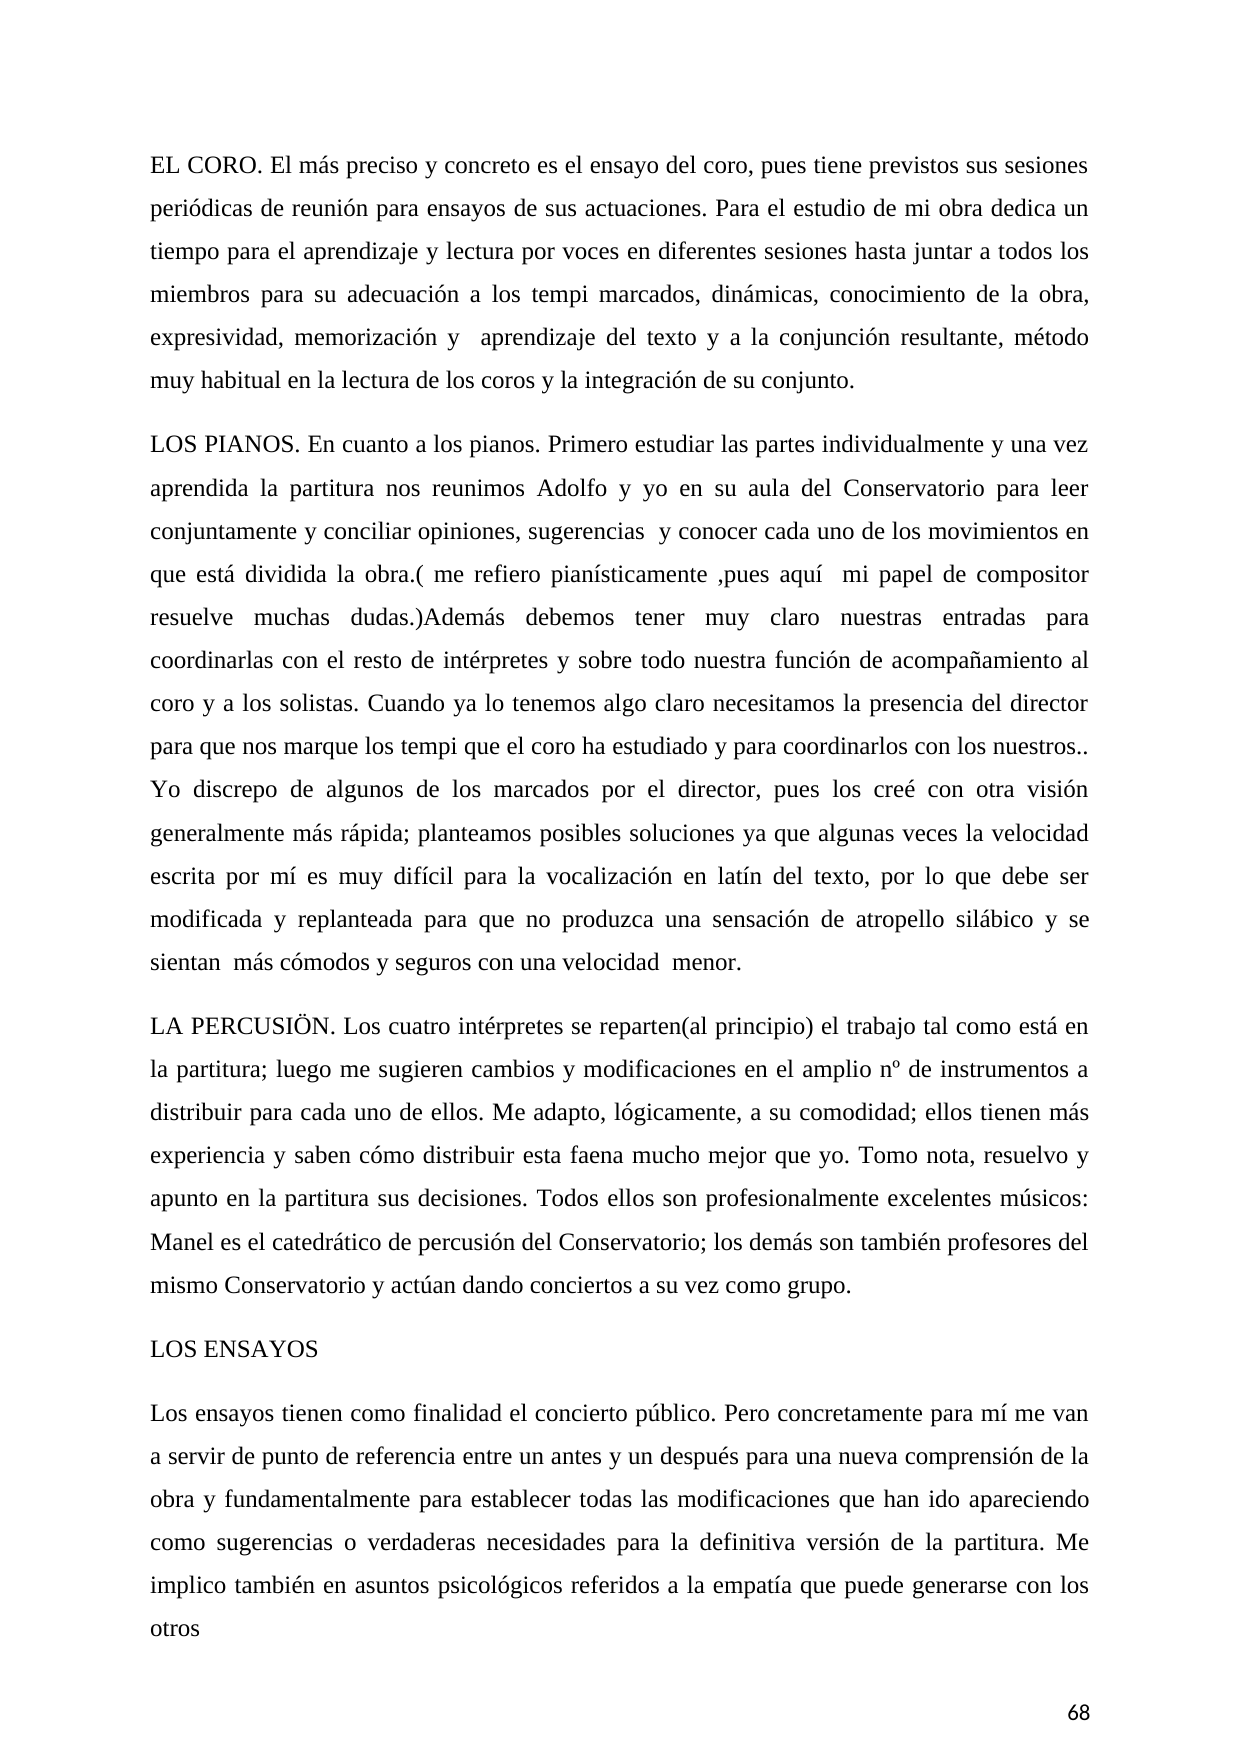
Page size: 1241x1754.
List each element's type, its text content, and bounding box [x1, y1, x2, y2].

text EL CORO. El más preciso y concreto es el ensayo del coro, pues tiene previstos sus sesiones periódicas de reunión para ensayos de sus actuaciones. Para el estudio de mi obra dedica un tiempo para el aprendizaje y lectura por voces en diferentes sesiones hasta juntar a todos los miembros para su adecuación a los tempi marcados, dinámicas, conocimiento de la obra, expresividad, memorización y aprendizaje del texto y a la conjunción resultante, método muy habitual en la lectura de los coros y la integración de su conjunto. [150, 150, 1090, 394]
text Los ensayos tienen como finalidad el concierto público. Pero concretamente para mí me van a servir de punto de referencia entre un antes y un después para una nueva comprensión de la obra y fundamentalmente para establecer todas las modificaciones que han ido apareciendo como sugerencias o verdaderas necesidades para la definitiva versión de la partitura. Me implico también en asuntos psicológicos referidos a la empatía que puede generarse con los otros [150, 1398, 1090, 1642]
text LOS PIANOS. En cuanto a los pianos. Primero estudiar las partes individualmente y una vez aprendida la partitura nos reunimos Adolfo y yo en su aula del Conservatorio para leer conjuntamente y conciliar opiniones, sugerencias y conocer cada uno de los movimientos en que está dividida la obra.( me refiero pianísticamente ,pues aquí mi papel de compositor resuelve muchas dudas.)Además debemos tener muy claro nuestras entradas para coordinarlas con el resto de intérpretes y sobre todo nuestra función de acompañamiento al coro y a los solistas. Cuando ya lo tenemos algo claro necesitamos la presencia del director para que nos marque los tempi que el coro ha estudiado y para coordinarlos con los nuestros.. Yo discrepo de algunos de los marcados por el director, pues los creé con otra visión generalmente más rápida; planteamos posibles soluciones ya que algunas veces la velocidad escrita por mí es muy difícil para la vocalización en latín del texto, por lo que debe ser modificada y replanteada para que no produzca una sensación de atropello silábico y se sientan más cómodos y seguros con una velocidad menor. [150, 429, 1090, 976]
text LA PERCUSIÖN. Los cuatro intérpretes se reparten(al principio) el trabajo tal como está en la partitura; luego me sugieren cambios y modificaciones en el amplio nº de instrumentos a distribuir para cada uno de ellos. Me adapto, lógicamente, a su comodidad; ellos tienen más experiencia y saben cómo distribuir esta faena mucho mejor que yo. Tomo nota, resuelvo y apunto en la partitura sus decisiones. Todos ellos son profesionalmente excelentes músicos: Manel es el catedrático de percusión del Conservatorio; los demás son también profesores del mismo Conservatorio y actúan dando conciertos a su vez como grupo. [150, 1011, 1090, 1298]
text LOS ENSAYOS [150, 1334, 1090, 1362]
